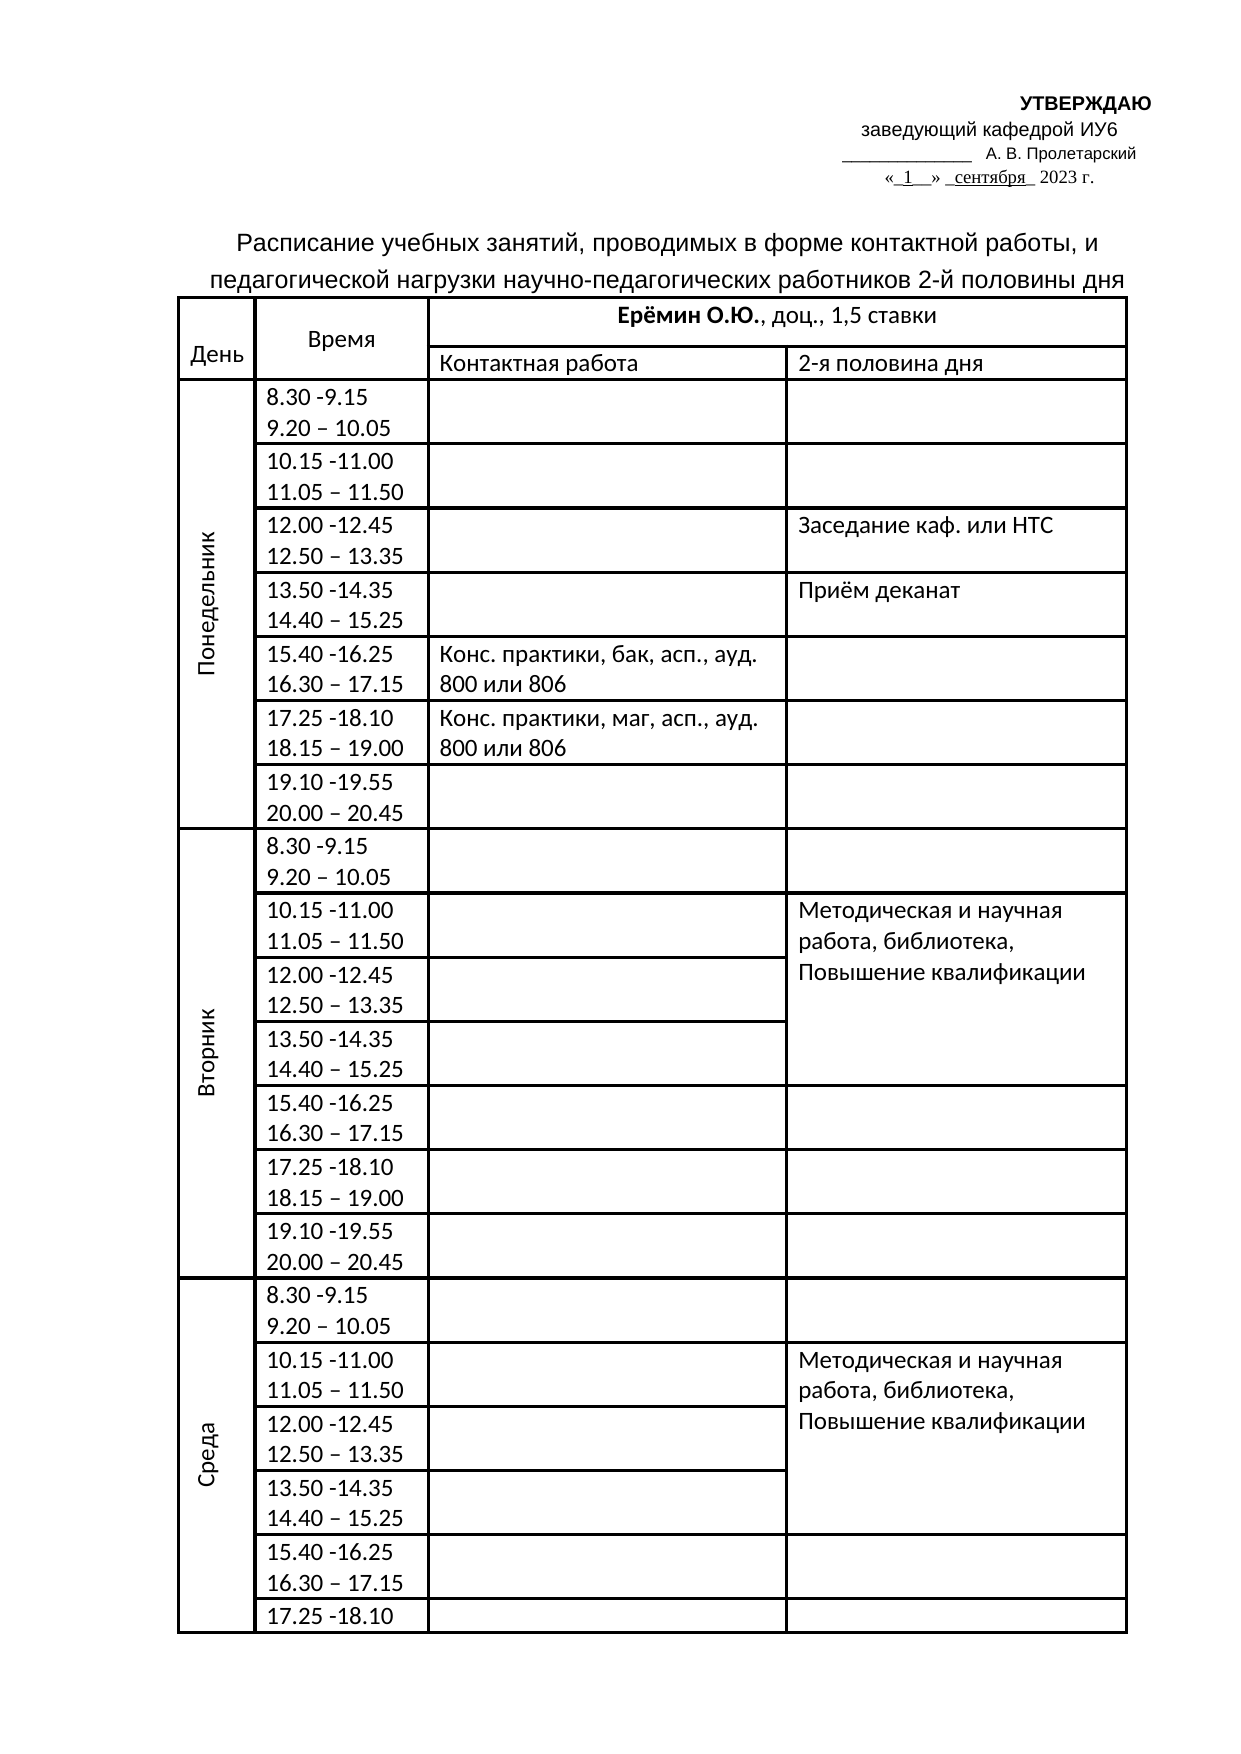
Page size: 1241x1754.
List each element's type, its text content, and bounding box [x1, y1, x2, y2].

table_header День [180, 299, 253, 378]
table_cell 8.30 -9.15 9.20 – 10.05 [257, 830, 427, 891]
table_cell Конс. практики, бак, асп., ауд. 800 или 806 [430, 638, 785, 699]
table_cell [430, 1151, 785, 1212]
table_cell [788, 1600, 1125, 1631]
table_cell 17.25 -18.10 18.15 – 19.00 [257, 702, 427, 763]
text «_1__» _сентября_ 2023 г. [827, 166, 1152, 188]
table_cell [788, 1536, 1125, 1597]
table_cell Методическая и научная работа, библиотека, Повышение квалификации [788, 1344, 1125, 1533]
table_cell 10.15 -11.00 11.05 – 11.50 [257, 1344, 427, 1405]
table_cell [430, 510, 785, 571]
table_cell Вторник [180, 830, 253, 1276]
table_cell [430, 1536, 785, 1597]
table_cell [430, 830, 785, 891]
table_cell 2-я половина дня [788, 348, 1125, 378]
table_cell [788, 830, 1125, 891]
table_cell 15.40 -16.25 16.30 – 17.15 [257, 638, 427, 699]
table_cell [788, 381, 1125, 442]
table_cell 8.30 -9.15 9.20 – 10.05 [257, 1280, 427, 1341]
table_cell 13.50 -14.35 14.40 – 15.25 [257, 1023, 427, 1084]
table_cell [430, 1215, 785, 1276]
table_cell [788, 1280, 1125, 1341]
table_cell [430, 1344, 785, 1405]
table_cell [430, 959, 785, 1020]
table_cell 19.10 -19.55 20.00 – 20.45 [257, 1215, 427, 1276]
table_cell [788, 445, 1125, 506]
table_cell 15.40 -16.25 16.30 – 17.15 [257, 1087, 427, 1148]
table_cell 10.15 -11.00 11.05 – 11.50 [257, 895, 427, 956]
table_cell Понедельник [180, 381, 253, 827]
table_cell [430, 1600, 785, 1631]
table_cell Контактная работа [430, 348, 785, 378]
text Расписание учебных занятий, проводимых в форме контактной работы, и педагогической нагрузки научно-педагогических работников 2-й половины дня [183, 221, 1152, 296]
table_cell [430, 1087, 785, 1148]
table_cell Среда [180, 1280, 253, 1631]
text заведующий кафедрой ИУ6 [827, 118, 1152, 141]
table_cell 12.00 -12.45 12.50 – 13.35 [257, 959, 427, 1020]
table_cell 8.30 -9.15 9.20 – 10.05 [257, 381, 427, 442]
table_cell Конс. практики, маг, асп., ауд. 800 или 806 [430, 702, 785, 763]
table_cell 12.00 -12.45 12.50 – 13.35 [257, 510, 427, 571]
table_cell Методическая и научная работа, библиотека, Повышение квалификации [788, 895, 1125, 1084]
table_cell [430, 574, 785, 635]
table_header Время [257, 299, 427, 378]
table_cell [430, 1472, 785, 1533]
table_cell 10.15 -11.00 11.05 – 11.50 [257, 445, 427, 506]
table_cell [430, 766, 785, 827]
table_cell [788, 638, 1125, 699]
table_cell 12.00 -12.45 12.50 – 13.35 [257, 1408, 427, 1469]
table_cell [430, 445, 785, 506]
table_header Ерёмин О.Ю., доц., 1,5 ставки [430, 299, 1125, 344]
table_cell [788, 702, 1125, 763]
table_cell [430, 1408, 785, 1469]
table_cell Заседание каф. или НТС [788, 510, 1125, 571]
table_cell [430, 1023, 785, 1084]
table_cell 13.50 -14.35 14.40 – 15.25 [257, 1472, 427, 1533]
table_cell [430, 381, 785, 442]
table_cell 19.10 -19.55 20.00 – 20.45 [257, 766, 427, 827]
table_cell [257, 1600, 427, 1631]
table_cell 13.50 -14.35 14.40 – 15.25 [257, 574, 427, 635]
table_cell [788, 1215, 1125, 1276]
table_cell 17.25 -18.10 18.15 – 19.00 [257, 1151, 427, 1212]
table_cell [788, 766, 1125, 827]
table_cell [788, 1151, 1125, 1212]
table_cell [430, 895, 785, 956]
table_cell 15.40 -16.25 16.30 – 17.15 [257, 1536, 427, 1597]
text УТВЕРЖДАЮ [177, 92, 1152, 115]
table_cell [430, 1280, 785, 1341]
table_cell Приём деканат [788, 574, 1125, 635]
text ______________ А. В. Пролетарский [827, 144, 1152, 163]
table_cell [788, 1087, 1125, 1148]
